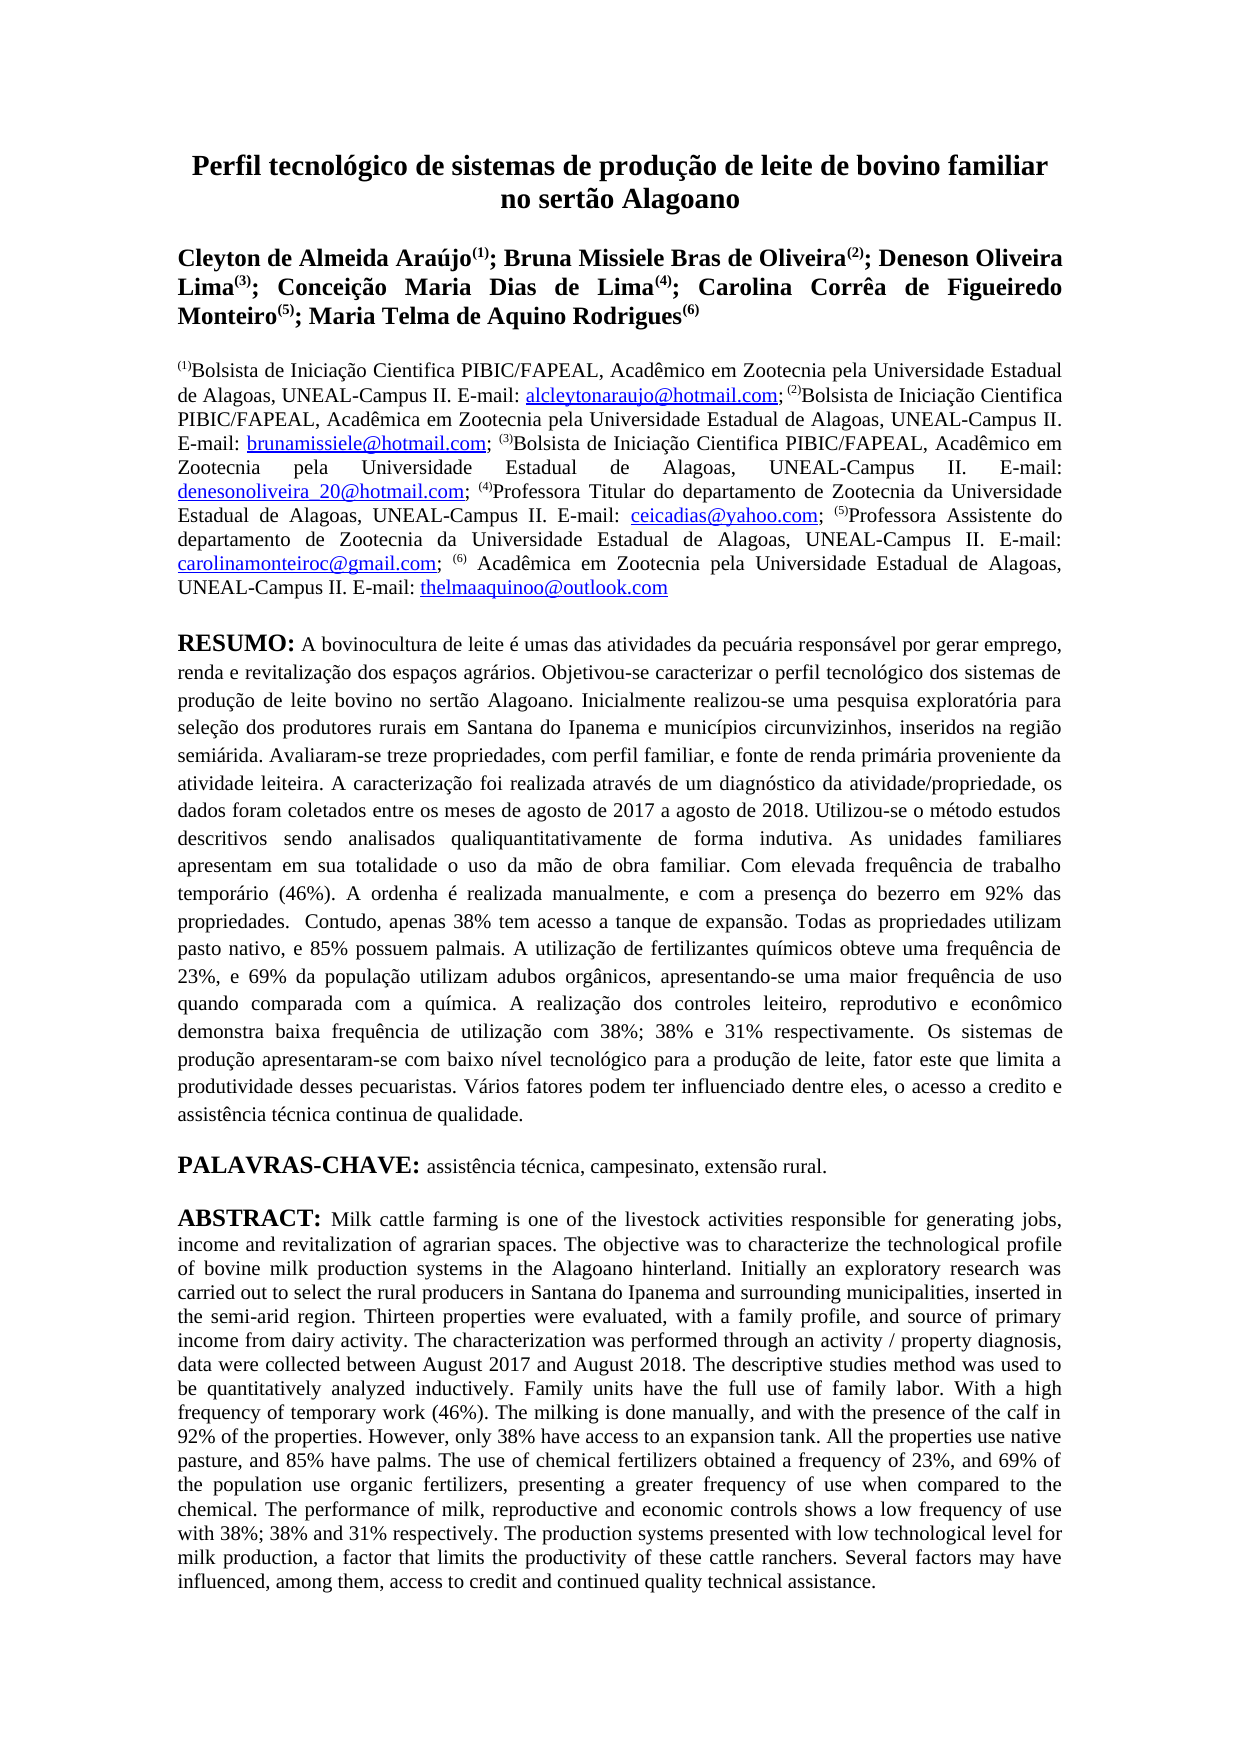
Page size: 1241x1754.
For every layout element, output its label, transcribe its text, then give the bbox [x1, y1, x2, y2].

text PALAVRAS-CHAVE: assistência técnica, campesinato, extensão rural. [177, 1150, 1063, 1179]
text RESUMO: A bovinocultura de leite é umas das atividades da pecuária responsável por gerar emprego, renda e revitalização dos espaços agrários. Objetivou-se caracterizar o perfil tecnológico dos sistemas de produção de leite bovino no sertão Alagoano. Inicialmente realizou-se uma pesquisa exploratória para seleção dos produtores rurais em Santana do Ipanema e municípios circunvizinhos, inseridos na região semiárida. Avaliaram-se treze propriedades, com perfil familiar, e fonte de renda primária proveniente da atividade leiteira. A caracterização foi realizada através de um diagnóstico da atividade/propriedade, os dados foram coletados entre os meses de agosto de 2017 a agosto de 2018. Utilizou-se o método estudos descritivos sendo analisados qualiquantitativamente de forma indutiva. As unidades familiares apresentam em sua totalidade o uso da mão de obra familiar. Com elevada frequência de trabalho temporário (46%). A ordenha é realizada manualmente, e com a presença do bezerro em 92% das propriedades. Contudo, apenas 38% tem acesso a tanque de expansão. Todas as propriedades utilizam pasto nativo, e 85% possuem palmais. A utilização de fertilizantes químicos obteve uma frequência de 23%, e 69% da população utilizam adubos orgânicos, apresentando-se uma maior frequência de uso quando comparada com a química. A realização dos controles leiteiro, reprodutivo e econômico demonstra baixa frequência de utilização com 38%; 38% e 31% respectivamente. Os sistemas de produção apresentaram-se com baixo nível tecnológico para a produção de leite, fator este que limita a produtividade desses pecuaristas. Vários fatores podem ter influenciado dentre eles, o acesso a credito e assistência técnica continua de qualidade. [177, 628, 1063, 1126]
text (1)Bolsista de Iniciação Cientifica PIBIC/FAPEAL, Acadêmico em Zootecnia pela Universidade Estadual de Alagoas, UNEAL-Campus II. E-mail: alcleytonaraujo@hotmail.com; (2)Bolsista de Iniciação Cientifica PIBIC/FAPEAL, Acadêmica em Zootecnia pela Universidade Estadual de Alagoas, UNEAL-Campus II. E-mail: brunamissiele@hotmail.com; (3)Bolsista de Iniciação Cientifica PIBIC/FAPEAL, Acadêmico em Zootecnia pela Universidade Estadual de Alagoas, UNEAL-Campus II. E-mail: denesonoliveira_20@hotmail.com; (4)Professora Titular do departamento de Zootecnia da Universidade Estadual de Alagoas, UNEAL-Campus II. E-mail: ceicadias@yahoo.com; (5)Professora Assistente do departamento de Zootecnia da Universidade Estadual de Alagoas, UNEAL-Campus II. E-mail: carolinamonteiroc@gmail.com; (6) Acadêmica em Zootecnia pela Universidade Estadual de Alagoas, UNEAL-Campus II. E-mail: thelmaaquinoo@outlook.com [177, 358, 1063, 599]
text Cleyton de Almeida Araújo(1); Bruna Missiele Bras de Oliveira(2); Deneson Oliveira Lima(3); Conceição Maria Dias de Lima(4); Carolina Corrêa de Figueiredo Monteiro(5); Maria Telma de Aquino Rodrigues(6) [177, 243, 1063, 330]
text ABSTRACT: Milk cattle farming is one of the livestock activities responsible for generating jobs, income and revitalization of agrarian spaces. The objective was to characterize the technological profile of bovine milk production systems in the Alagoano hinterland. Initially an exploratory research was carried out to select the rural producers in Santana do Ipanema and surrounding municipalities, inserted in the semi-arid region. Thirteen properties were evaluated, with a family profile, and source of primary income from dairy activity. The characterization was performed through an activity / property diagnosis, data were collected between August 2017 and August 2018. The descriptive studies method was used to be quantitatively analyzed inductively. Family units have the full use of family labor. With a high frequency of temporary work (46%). The milking is done manually, and with the presence of the calf in 92% of the properties. However, only 38% have access to an expansion tank. All the properties use native pasture, and 85% have palms. The use of chemical fertilizers obtained a frequency of 23%, and 69% of the population use organic fertilizers, presenting a greater frequency of use when compared to the chemical. The performance of milk, reproductive and economic controls shows a low frequency of use with 38%; 38% and 31% respectively. The production systems presented with low technological level for milk production, a factor that limits the productivity of these cattle ranchers. Several factors may have influenced, among them, access to credit and continued quality technical assistance. [177, 1203, 1063, 1593]
text Perfil tecnológico de sistemas de produção de leite de bovino familiar no sertão Alagoano [177, 148, 1063, 215]
